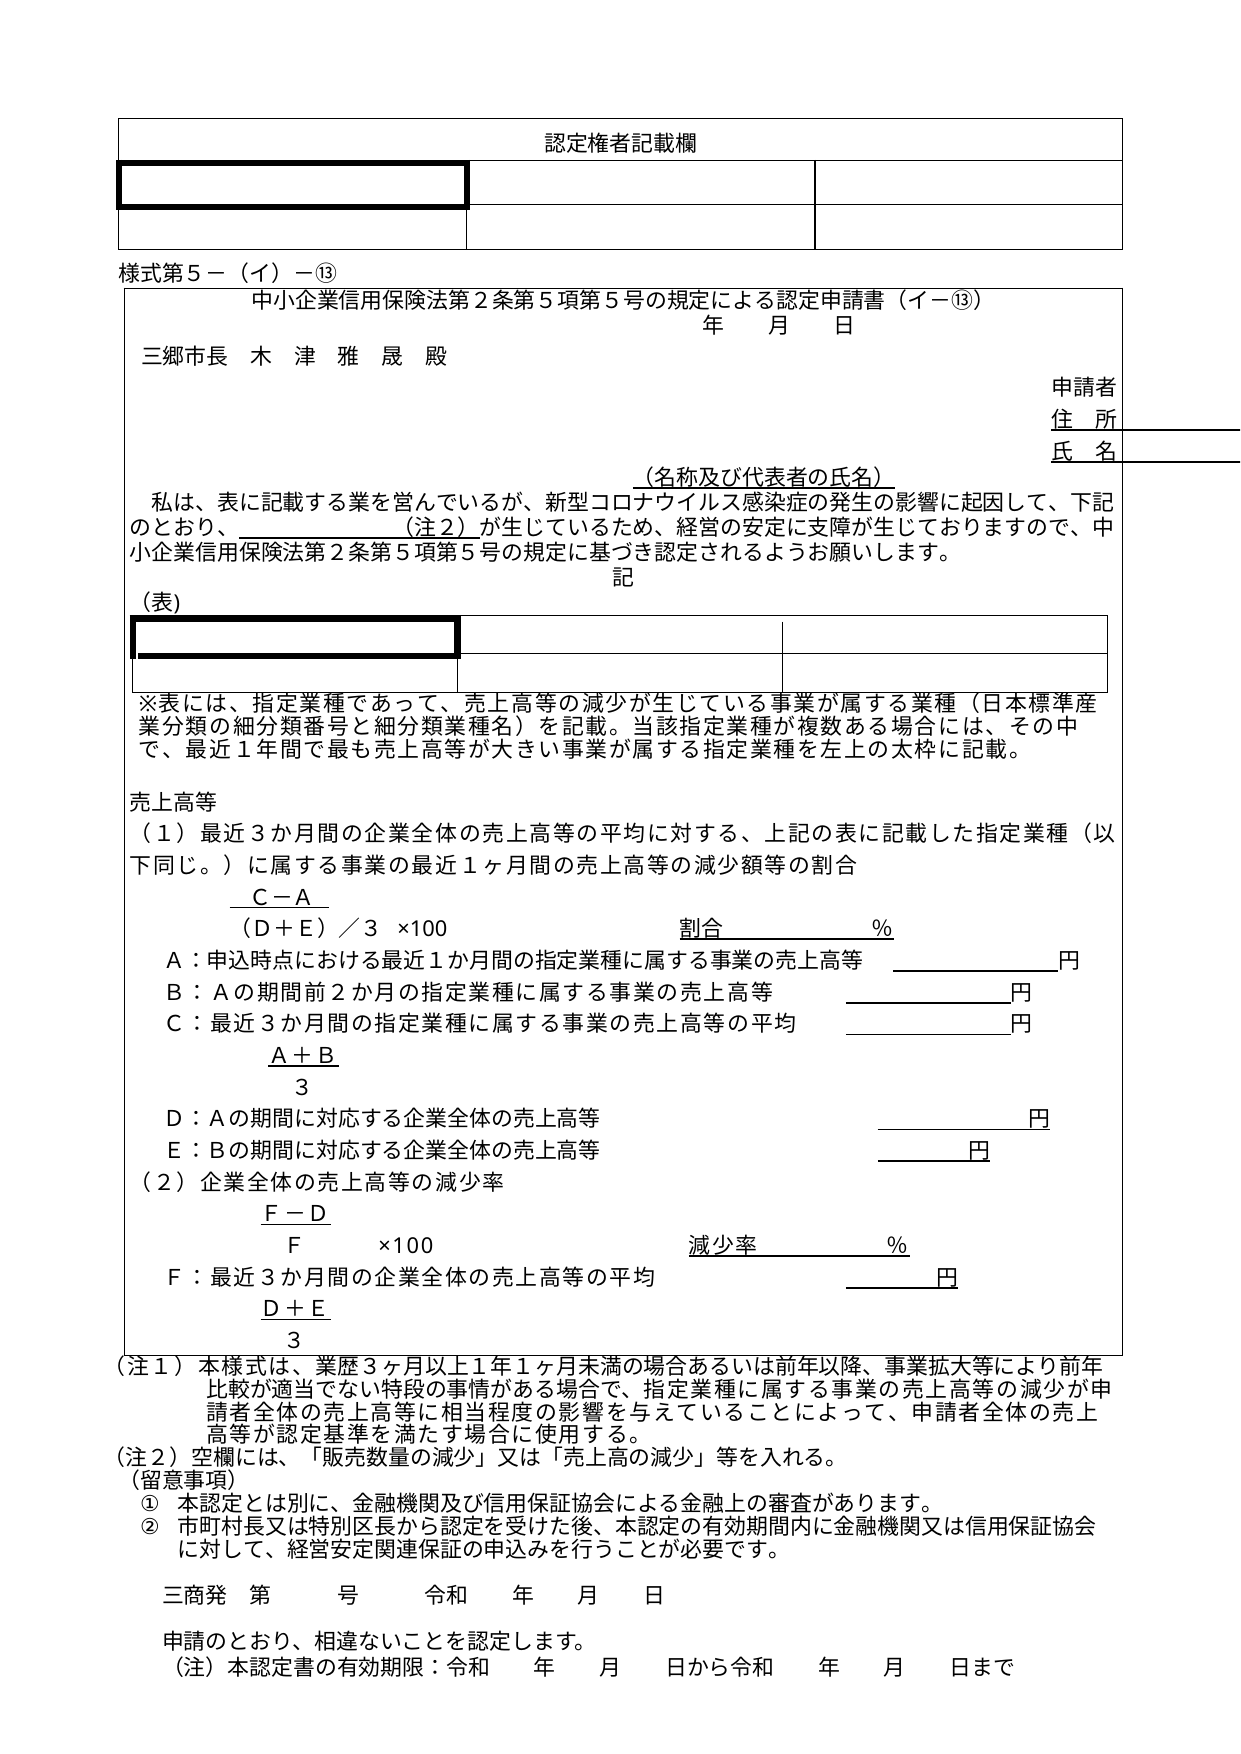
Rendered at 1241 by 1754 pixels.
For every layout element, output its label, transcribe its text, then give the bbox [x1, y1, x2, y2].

text （注２）空欄には、「販売数量の減少」又は「売上高の減少」等を入れる。 [104, 1447, 1122, 1470]
text 三商発 第 号 令和 年 月 日 [118, 1585, 1122, 1608]
list 本認定とは別に、金融機関及び信用保証協会による金融上の審査があります。 [140, 1493, 1122, 1516]
table_header 中小企業信用保険法第２条第５項第５号の規定による認定申請書（イ－⑬） 年 月 日 三郷市長 木 津 雅 晟 殿 申請者 住 所 氏 名 （名称及び代表者の氏名） 私は、表に記載する業を営んでいるが、新型コロナウイルス感染症の発生の影響に起因して、下記のとおり、 （注２）が生じているため、経営の安定に支障が生じておりますので、中小企業信用保険法第２条第５項第５号の規定に基づき認定されるようお願いします。 記 （表) ※表には、指定業種であって、売上高等の減少が生じている事業が属する業種（日本標準産業分類の細分類番号と細分類業種名）を記載。当該指定業種が複数ある場合には、その中で、最近１年間で最も売上高等が大きい事業が属する指定業種を左上の太枠に記載。 売上高等 （１）最近３か月間の企業全体の売上高等の平均に対する、上記の表に記載した指定業種（以下同じ。）に属する事業の最近１ヶ月間の売上高等の減少額等の割合 Ｃ－Ａ （Ｄ＋Ｅ）／３ ×100 割合 ％ Ａ：申込時点における最近１か月間の指定業種に属する事業の売上高等 円 Ｂ：Ａの期間前２か月の指定業種に属する事業の売上高等 円 Ｃ：最近３か月間の指定業種に属する事業の売上高等の平均 円 Ａ＋Ｂ ３ Ｄ：Ａの期間に対応する企業全体の売上高等 円 Ｅ：Ｂの期間に対応する企業全体の売上高等 円 （２）企業全体の売上高等の減少率 Ｆ－Ｄ Ｆ ×100 減少率 ％ Ｆ：最近３か月間の企業全体の売上高等の平均 円 Ｄ＋Ｅ ３ [125, 289, 1122, 1355]
table_cell [122, 166, 464, 204]
table_cell [816, 205, 1122, 248]
list 市町村長又は特別区長から認定を受けた後、本認定の有効期間内に金融機関又は信用保証協会 [140, 1516, 1122, 1539]
table_cell [816, 161, 1122, 204]
list に対して、経営安定関連保証の申込みを行うことが必要です。 [177, 1539, 1122, 1562]
table_header 認定権者記載欄 [119, 119, 1122, 160]
text （留意事項） [118, 1470, 1122, 1493]
text 様式第５－（イ）－⑬ [118, 250, 1122, 288]
table_cell [467, 205, 814, 248]
text 申請のとおり、相違ないことを認定します。 [118, 1631, 1122, 1654]
text （注）本認定書の有効期限：令和 年 月 日から令和 年 月 日まで [118, 1654, 1122, 1681]
text （注１）本様式は、業歴３ヶ月以上１年１ヶ月未満の場合あるいは前年以降、事業拡大等により前年比較が適当でない特段の事情がある場合で、指定業種に属する事業の売上高等の減少が申請者全体の売上高等に相当程度の影響を与えていることによって、申請者全体の売上高等が認定基準を満たす場合に使用する。 [104, 1356, 1122, 1447]
table_cell [470, 161, 814, 204]
table_cell [119, 210, 466, 248]
